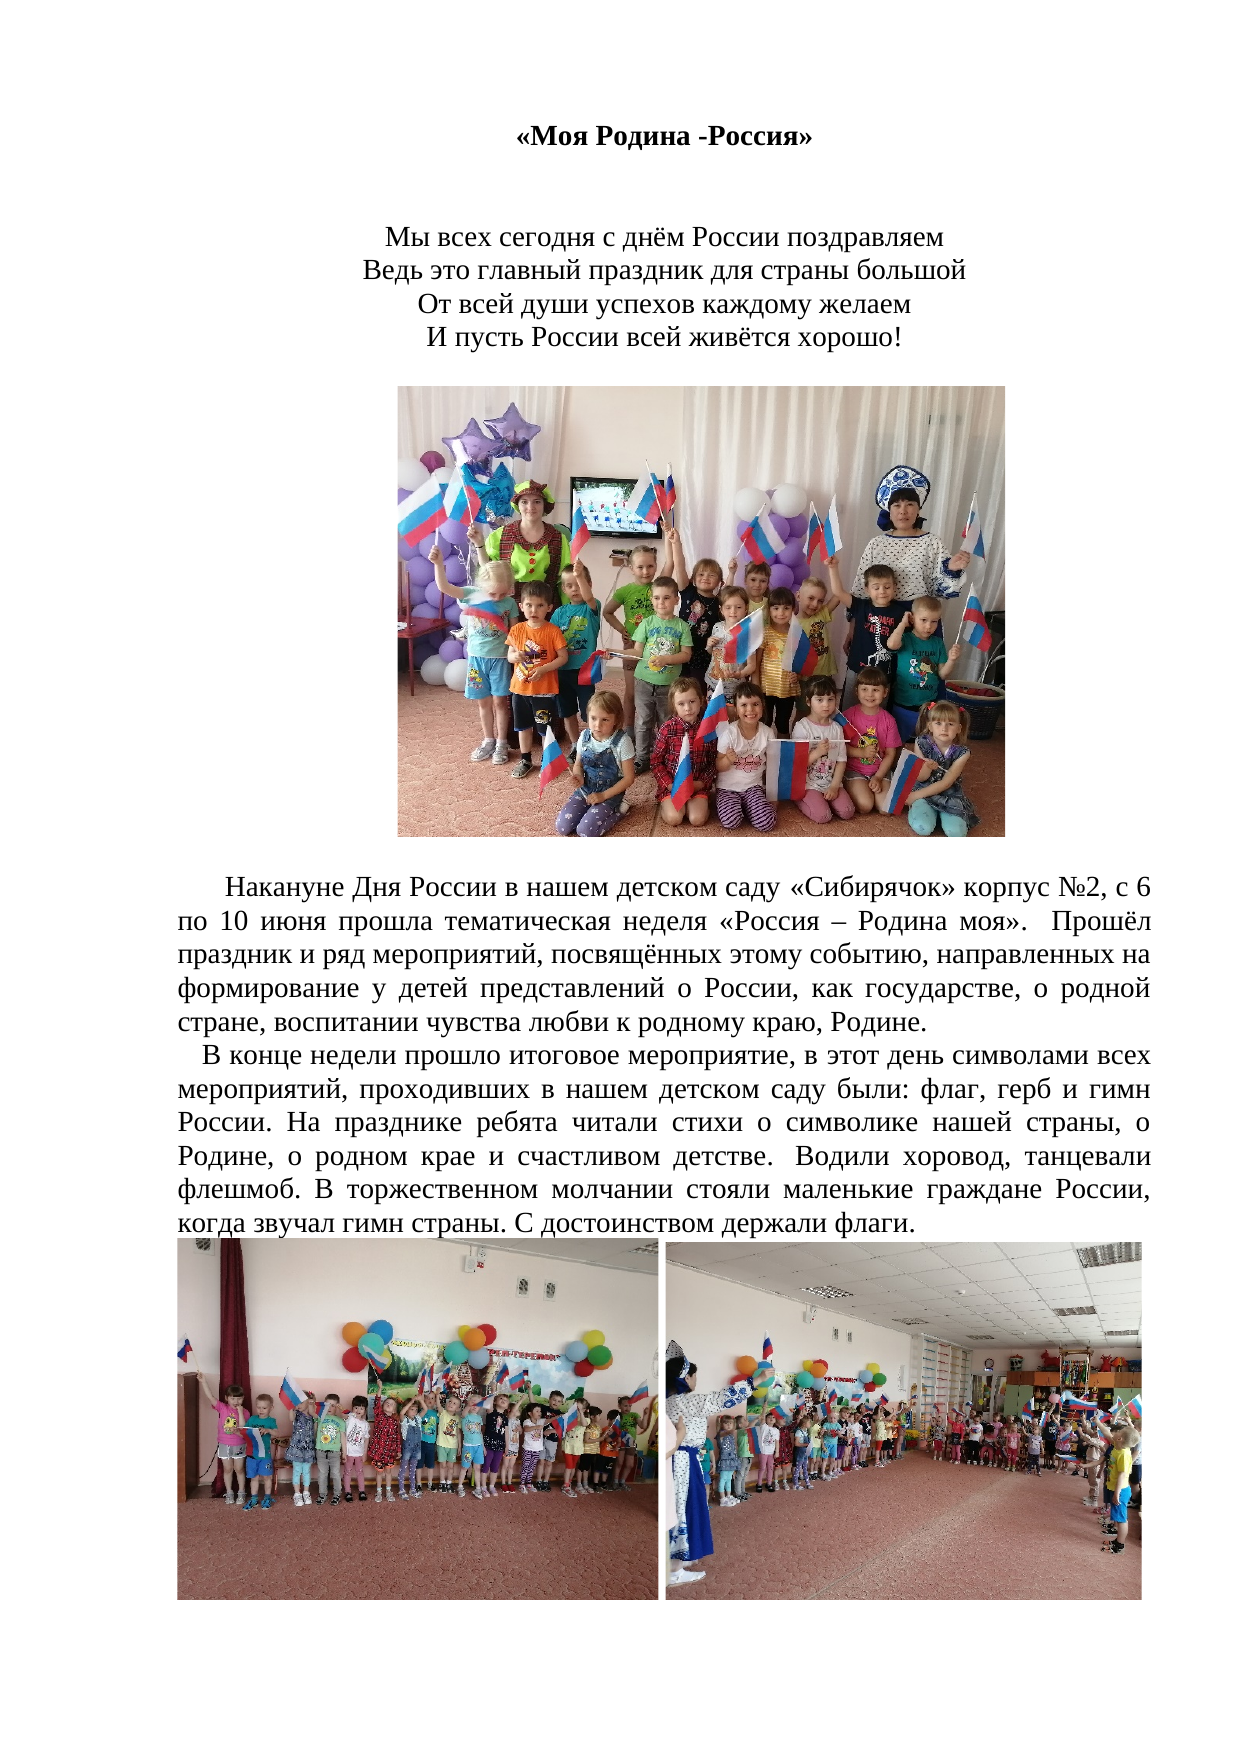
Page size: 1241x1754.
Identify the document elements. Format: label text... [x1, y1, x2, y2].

text Накануне Дня России в нашем детском саду «Сибирячок» корпус №2, с 6 по 10 июня прошла тематическая неделя «Россия – Родина моя». Прошёл праздник и ряд мероприятий, посвящённых этому событию, направленных на формирование у детей представлений о России, как государстве, о родной стране, воспитании чувства любви к родному краю, Родине. [177, 869, 1152, 1037]
picture [177, 1238, 659, 1600]
text Мы всех сегодня с днём России поздравляем [177, 219, 1152, 252]
text В конце недели прошло итоговое мероприятие, в этот день символами всех мероприятий, проходивших в нашем детском саду были: флаг, герб и гимн России. На празднике ребята читали стихи о символике нашей страны, о Родине, о родном крае и счастливом детстве. Водили хоровод, танцевали флешмоб. В торжественном молчании стояли маленькие граждане России, когда звучал гимн страны. С достоинством держали флаги. [177, 1037, 1152, 1238]
picture [397, 386, 1006, 837]
text Ведь это главный праздник для страны большой [177, 252, 1152, 286]
text И пусть России всей живётся хорошо! [177, 319, 1152, 353]
text От всей души успехов каждому желаем [177, 286, 1152, 319]
picture [665, 1242, 1142, 1600]
text «Моя Родина -Россия» [177, 118, 1152, 152]
